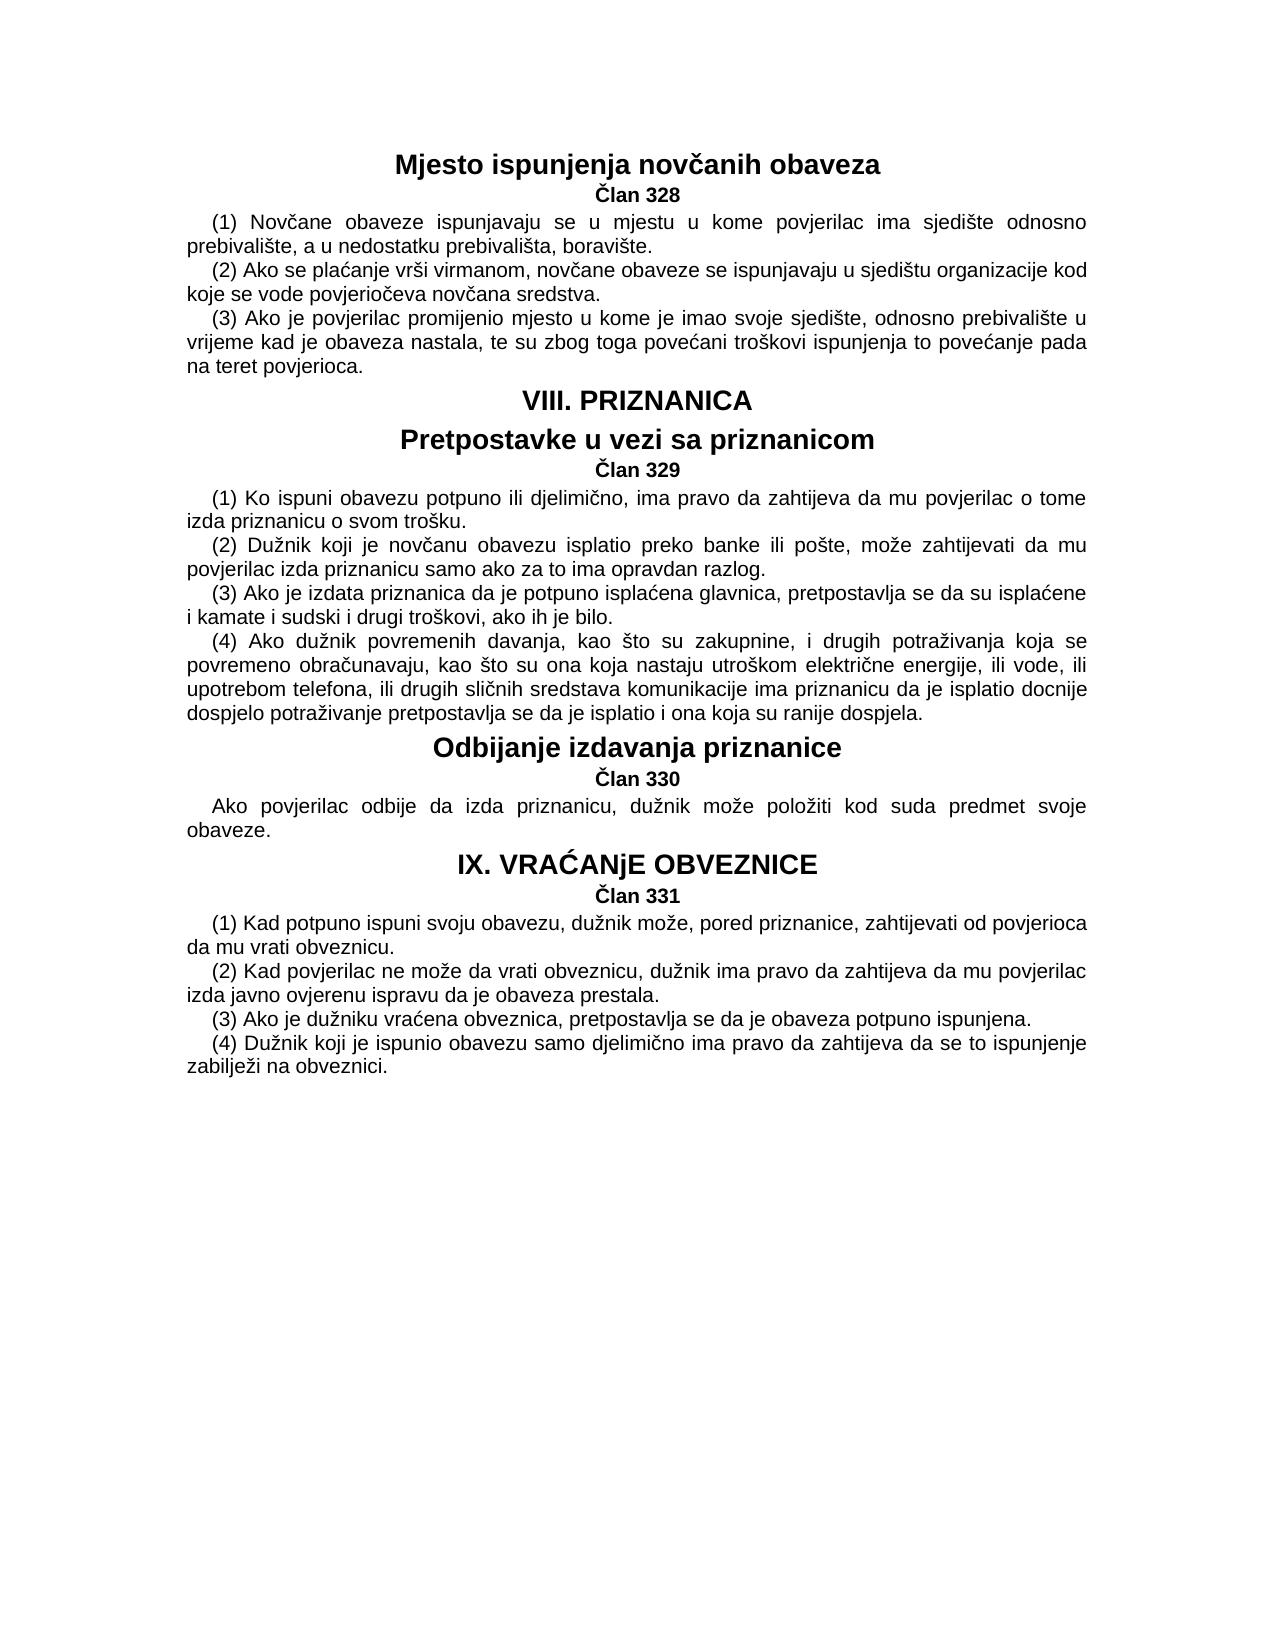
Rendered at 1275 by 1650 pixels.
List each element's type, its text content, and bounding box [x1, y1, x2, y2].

text Odbijanje izdavanja priznanice [148, 731, 1127, 764]
text Član 330 [148, 767, 1127, 791]
text (2) Kad povjerilac ne može da vrati obveznicu, dužnik ima pravo da zahtijeva da mu povjerilac izda javno ovjerenu ispravu da je obaveza prestala. [187, 958, 1088, 1006]
text (2) Ako se plaćanje vrši virmanom, novčane obaveze se ispunjavaju u sjedištu organizacije kod koje se vode povjeriočeva novčana sredstva. [187, 258, 1088, 306]
text Član 331 [148, 883, 1127, 907]
text Ako povjerilac odbije da izda priznanicu, dužnik može položiti kod suda predmet svoje obaveze. [187, 794, 1088, 842]
text (1) Ko ispuni obavezu potpuno ili djelimično, ima pravo da zahtijeva da mu povjerilac o tome izda priznanicu o svom trošku. [187, 485, 1088, 533]
text (4) Dužnik koji je ispunio obavezu samo djelimično ima pravo da zahtijeva da se to ispunjenje zabilježi na obveznici. [187, 1030, 1088, 1078]
text (1) Novčane obaveze ispunjavaju se u mjestu u kome povjerilac ima sjedište odnosno prebivalište, a u nedostatku prebivališta, boravište. [187, 210, 1088, 258]
text Pretpostavke u vezi sa priznanicom [148, 423, 1127, 455]
text Član 329 [148, 458, 1127, 482]
text Član 328 [148, 183, 1127, 207]
text (1) Kad potpuno ispuni svoju obavezu, dužnik može, pored priznanice, zahtijevati od povjerioca da mu vrati obveznicu. [187, 911, 1088, 958]
text (2) Dužnik koji je novčanu obavezu isplatio preko banke ili pošte, može zahtijevati da mu povjerilac izda priznanicu samo ako za to ima opravdan razlog. [187, 533, 1088, 581]
text (3) Ako je izdata priznanica da je potpuno isplaćena glavnica, pretpostavlja se da su isplaćene i kamate i sudski i drugi troškovi, ako ih je bilo. [187, 581, 1088, 629]
text (3) Ako je dužniku vraćena obveznica, pretpostavlja se da je obaveza potpuno ispunjena. [187, 1006, 1088, 1030]
text IX. VRAĆANjE OBVEZNICE [171, 848, 1104, 880]
text VIII. PRIZNANICA [171, 384, 1104, 417]
text (3) Ako je povjerilac promijenio mjesto u kome je imao svoje sjedište, odnosno prebivalište u vrijeme kad je obaveza nastala, te su zbog toga povećani troškovi ispunjenja to povećanje pada na teret povjerioca. [187, 306, 1088, 378]
text Mjesto ispunjenja novčanih obaveza [148, 148, 1127, 180]
text (4) Ako dužnik povremenih davanja, kao što su zakupnine, i drugih potraživanja koja se povremeno obračunavaju, kao što su ona koja nastaju utroškom električne energije, ili vode, ili upotrebom telefona, ili drugih sličnih sredstava komunikacije ima priznanicu da je isplatio docnije dospjelo potraživanje pretpostavlja se da je isplatio i ona koja su ranije dospjela. [187, 629, 1088, 725]
